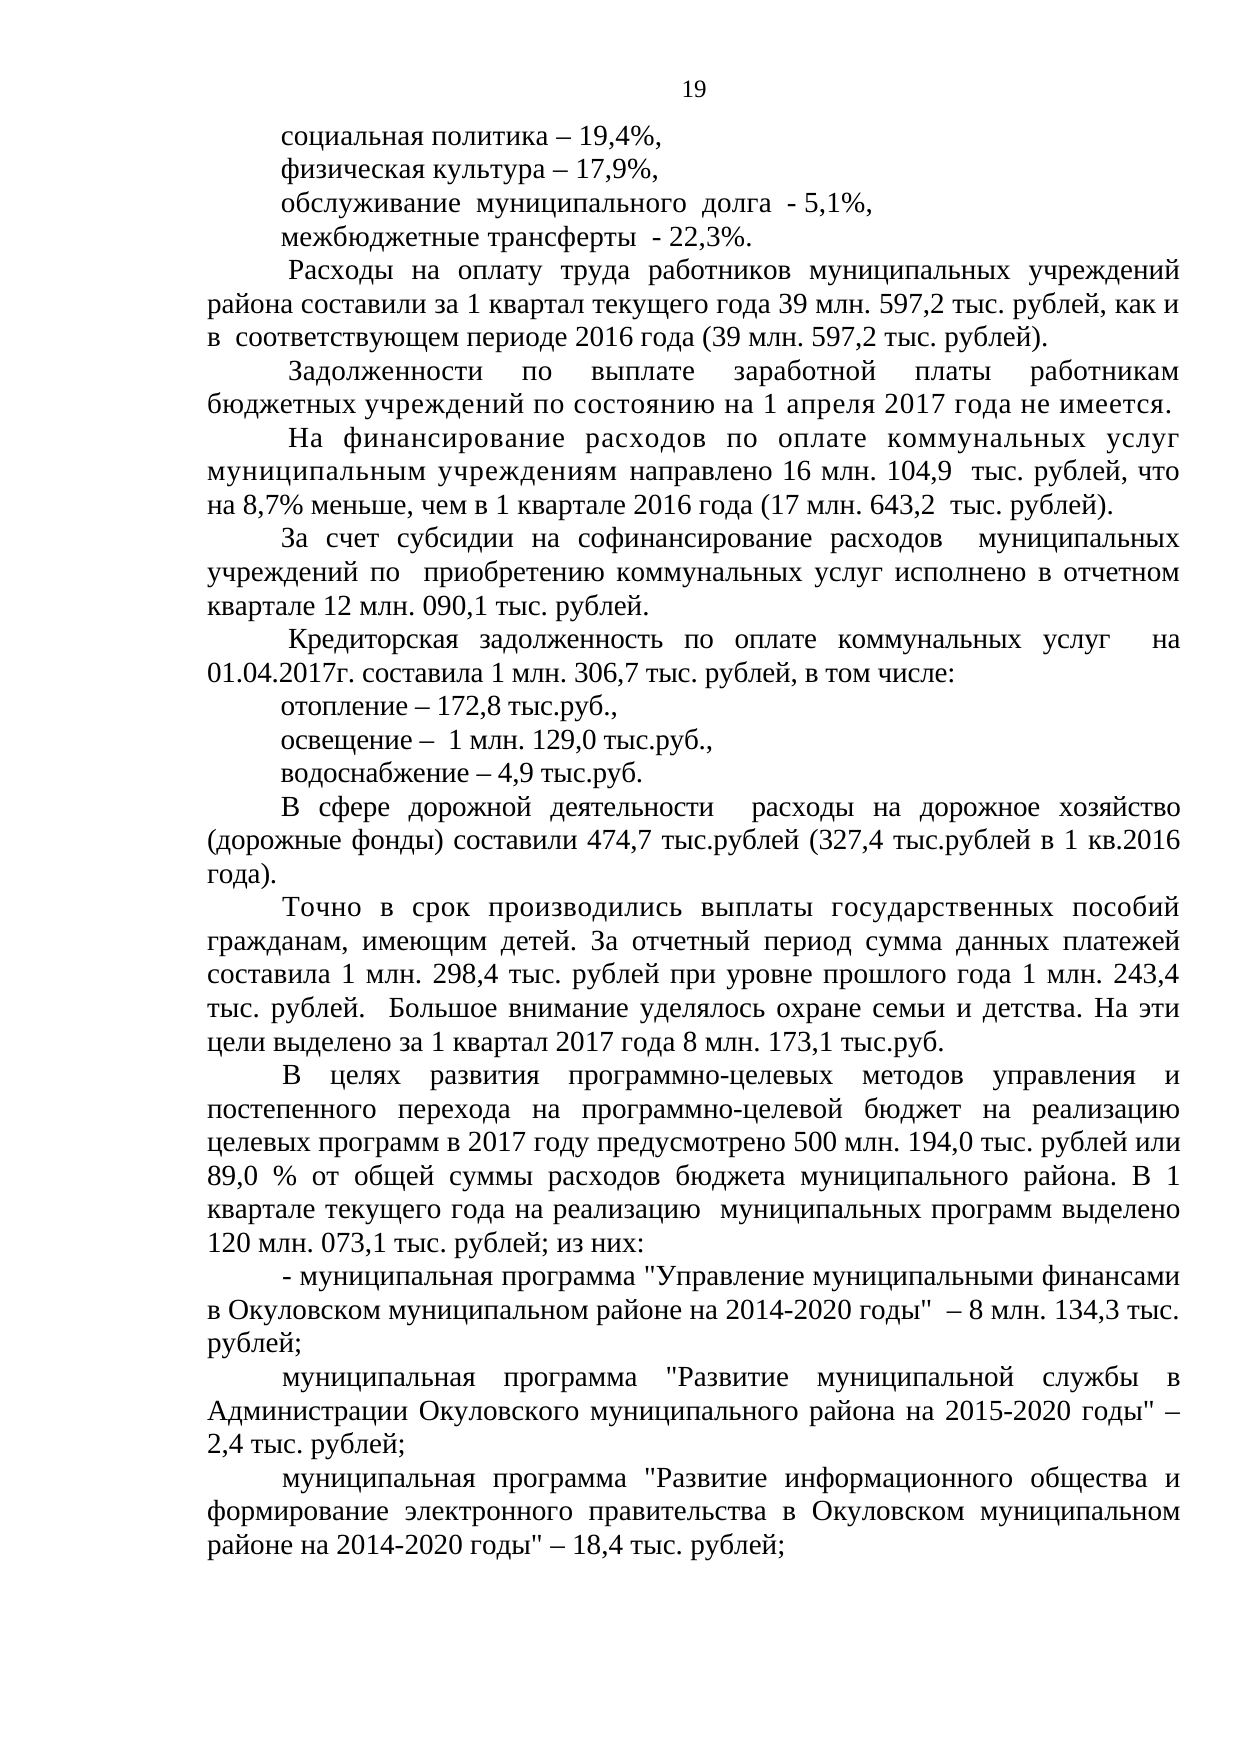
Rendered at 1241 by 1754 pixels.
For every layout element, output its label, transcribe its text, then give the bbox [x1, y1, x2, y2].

text Задолженности по выплате заработной платы работникам бюджетных учреждений по состоянию на 1 апреля 2017 года не имеется. [207, 353, 1181, 420]
text освещение – 1 млн. 129,0 тыс.руб., [207, 722, 1181, 755]
text В сфере дорожной деятельности расходы на дорожное хозяйство (дорожные фонды) составили 474,7 тыс.рублей (327,4 тыс.рублей в 1 кв.2016 года). [207, 789, 1181, 889]
text обслуживание муниципального долга - 5,1%, [281, 185, 1181, 219]
text муниципальная программа "Развитие информационного общества и формирование электронного правительства в Окуловском муниципальном районе на 2014-2020 годы" – 18,4 тыс. рублей; [207, 1460, 1181, 1560]
text Расходы на оплату труда работников муниципальных учреждений района составили за 1 квартал текущего года 39 млн. 597,2 тыс. рублей, как и в соответствующем периоде 2016 года (39 млн. 597,2 тыс. рублей). [207, 252, 1181, 353]
text социальная политика – 19,4%, [281, 118, 1181, 152]
text водоснабжение – 4,9 тыс.руб. [207, 755, 1181, 789]
text - муниципальная программа "Управление муниципальными финансами в Окуловском муниципальном районе на 2014-2020 годы" – 8 млн. 134,3 тыс. рублей; [207, 1258, 1181, 1359]
text За счет субсидии на софинансирование расходов муниципальных учреждений по приобретению коммунальных услуг исполнено в отчетном квартале 12 млн. 090,1 тыс. рублей. [207, 521, 1181, 621]
text межбюджетные трансферты - 22,3%. [281, 219, 1181, 252]
text На финансирование расходов по оплате коммунальных услуг муниципальным учреждениям направлено 16 млн. 104,9 тыс. рублей, что на 8,7% меньше, чем в 1 квартале 2016 года (17 млн. 643,2 тыс. рублей). [207, 420, 1181, 521]
text В целях развития программно-целевых методов управления и постепенного перехода на программно-целевой бюджет на реализацию целевых программ в 2017 году предусмотрено 500 млн. 194,0 тыс. рублей или 89,0 % от общей суммы расходов бюджета муниципального района. В 1 квартале текущего года на реализацию муниципальных программ выделено 120 млн. 073,1 тыс. рублей; из них: [207, 1057, 1181, 1258]
text отопление – 172,8 тыс.руб., [207, 688, 1181, 722]
text физическая культура – 17,9%, [281, 152, 1181, 185]
text муниципальная программа "Развитие муниципальной службы в Администрации Окуловского муниципального района на 2015-2020 годы" – 2,4 тыс. рублей; [207, 1359, 1181, 1460]
text Точно в срок производились выплаты государственных пособий гражданам, имеющим детей. За отчетный период сумма данных платежей составила 1 млн. 298,4 тыс. рублей при уровне прошлого года 1 млн. 243,4 тыс. рублей. Большое внимание уделялось охране семьи и детства. На эти цели выделено за 1 квартал 2017 года 8 млн. 173,1 тыс.руб. [207, 889, 1181, 1057]
text Кредиторская задолженность по оплате коммунальных услуг на 01.04.2017г. составила 1 млн. 306,7 тыс. рублей, в том числе: [207, 621, 1181, 688]
